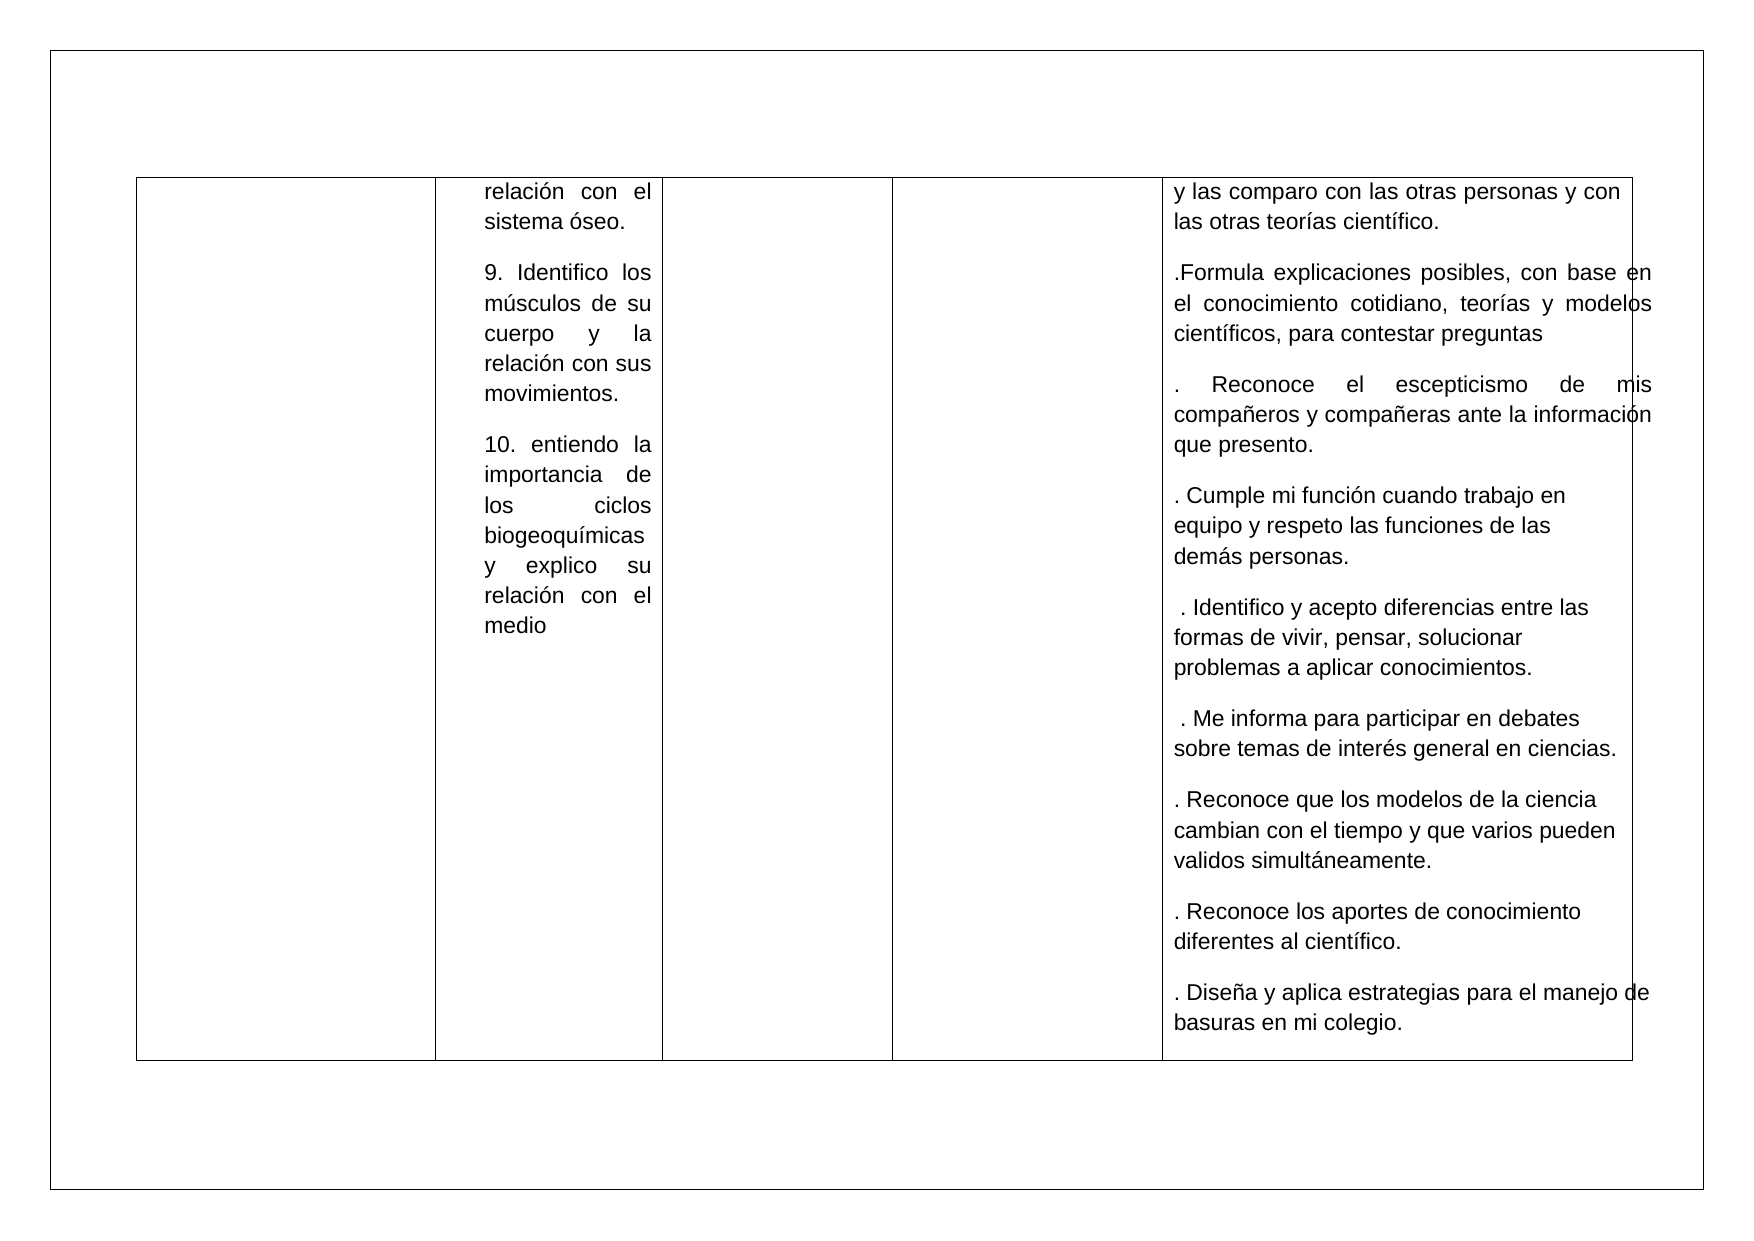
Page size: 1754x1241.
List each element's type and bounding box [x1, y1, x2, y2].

table_cell [137, 178, 435, 1060]
table_cell [663, 178, 892, 1060]
table_cell [893, 178, 1162, 1060]
table_cell [1163, 178, 1632, 1060]
table_cell [436, 178, 662, 1060]
